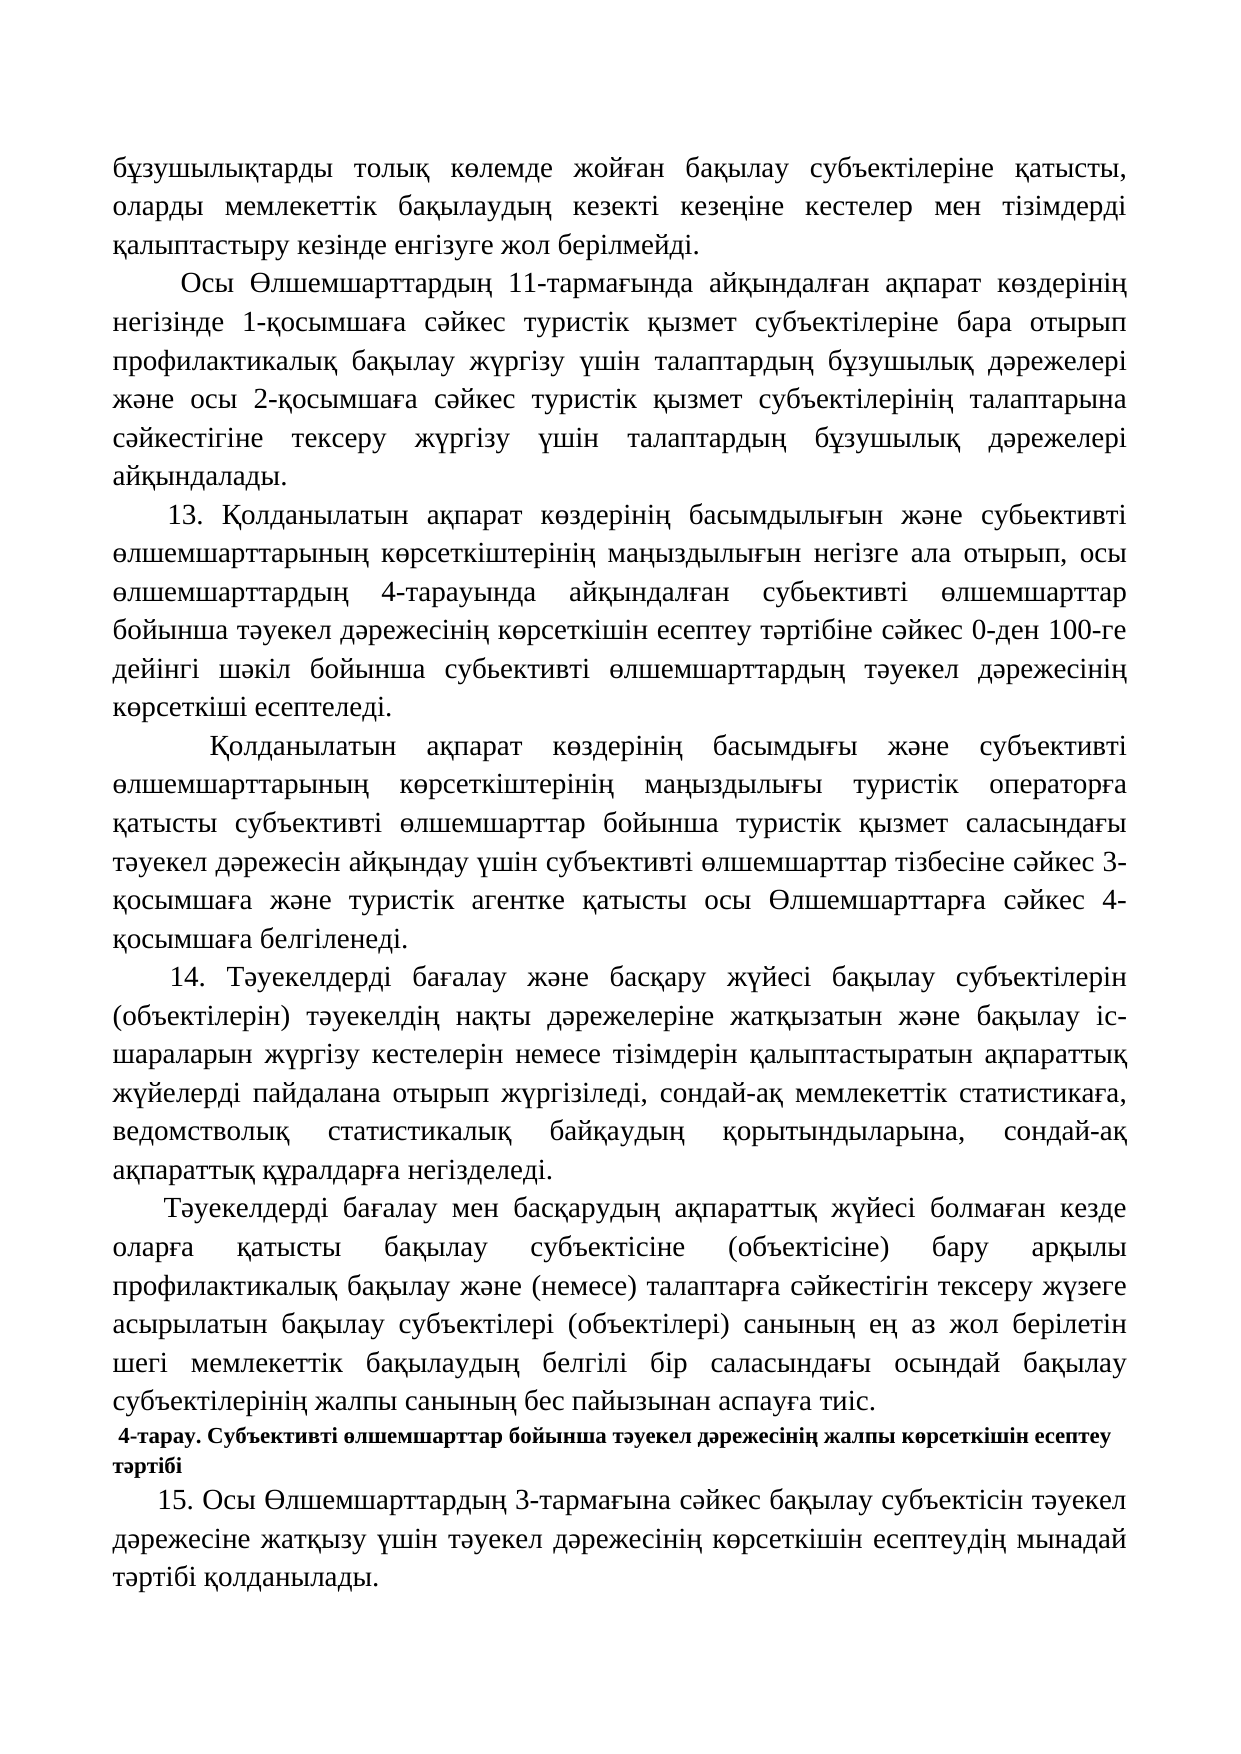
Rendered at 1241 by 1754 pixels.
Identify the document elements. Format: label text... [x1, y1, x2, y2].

text 15. Осы Өлшемшарттардың 3-тармағына сәйкес бақылау субъектісін тәуекел дәрежесіне жатқызу үшін тәуекел дәрежесінің көрсеткішін есептеудің мынадай тәртібі қолданылады. [112, 1482, 1128, 1593]
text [112, 150, 1128, 261]
text 14. Тәуекелдерді бағалау және басқару жүйесі бақылау субъектілерін (объектілерін) тәуекелдің нақты дәрежелеріне жатқызатын және бақылау іс-шараларын жүргізу кестелерін немесе тізімдерін қалыптастыратын ақпараттық жүйелерді пайдалана отырып жүргізіледі, сондай-ақ мемлекеттік статистикаға, ведомстволық статистикалық байқаудың қорытындыларына, сондай-ақ ақпараттық құралдарға негізделеді. [112, 959, 1128, 1186]
text Қолданылатын ақпарат көздерінің басымдығы және субъективті өлшемшарттарының көрсеткіштерінің маңыздылығы туристік операторға қатысты субъективті өлшемшарттар бойынша туристік қызмет саласындағы тәуекел дәрежесін айқындау үшін субъективті өлшемшарттар тізбесіне сәйкес 3-қосымшаға және туристік агентке қатысты осы Өлшемшарттарға сәйкес 4-қосымшаға белгіленеді. [112, 728, 1128, 954]
text Осы Өлшемшарттардың 11-тармағында айқындалған ақпарат көздерінің негізінде 1-қосымшаға сәйкес туристік қызмет субъектілеріне бара отырып профилактикалық бақылау жүргізу үшін талаптардың бұзушылық дәрежелері және осы 2-қосымшаға сәйкес туристік қызмет субъектілерінің талаптарына сәйкестігіне тексеру жүргізу үшін талаптардың бұзушылық дәрежелері айқындалады. [112, 266, 1128, 492]
text 4-тарау. Субъективті өлшемшарттар бойынша тәуекел дәрежесінің жалпы көрсеткішін есептеу тәртібі [112, 1422, 1128, 1478]
text Тәуекелдерді бағалау мен басқарудың ақпараттық жүйесі болмаған кезде оларға қатысты бақылау субъектісіне (объектісіне) бару арқылы профилактикалық бақылау және (немесе) талаптарға сәйкестігін тексеру жүзеге асырылатын бақылау субъектілері (объектілері) санының ең аз жол берілетін шегі мемлекеттік бақылаудың белгілі бір саласындағы осындай бақылау субъектілерінің жалпы санының бес пайызынан аспауға тиіс. [112, 1191, 1128, 1417]
text 13. Қолданылатын ақпарат көздерінің басымдылығын және субьективті өлшемшарттарының көрсеткіштерінің маңыздылығын негізге ала отырып, осы өлшемшарттардың 4-тарауында айқындалған субьективті өлшемшарттар бойынша тәуекел дәрежесінің көрсеткішін есептеу тәртібіне сәйкес 0-ден 100-ге дейінгі шәкіл бойынша субьективті өлшемшарттардың тәуекел дәрежесінің көрсеткіші есептеледі. [112, 497, 1128, 723]
